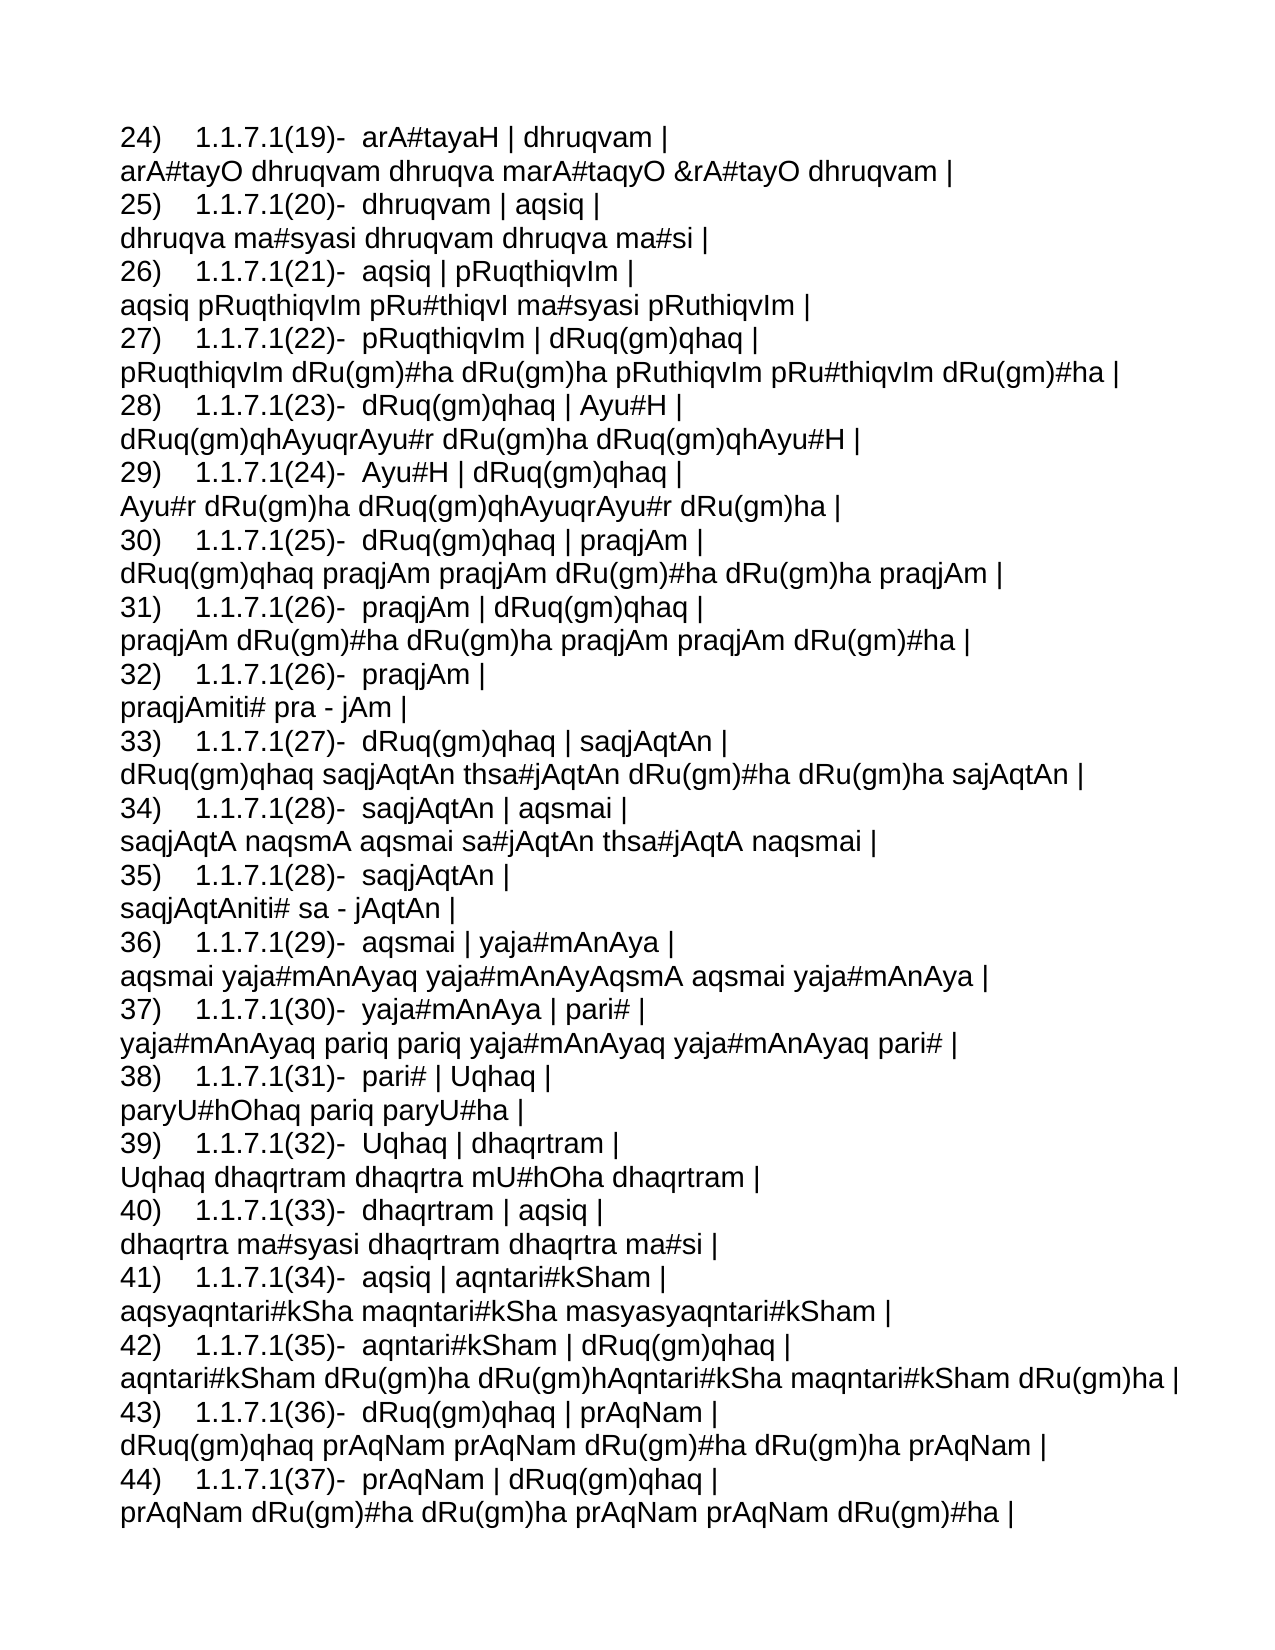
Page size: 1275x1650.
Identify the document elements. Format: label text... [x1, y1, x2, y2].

text 43) 1.1.7.1(36)- dRuq(gm)qhaq | prAqNam | [120, 1394, 1200, 1428]
text 28) 1.1.7.1(23)- dRuq(gm)qhaq | Ayu#H | [120, 388, 1200, 422]
text saqjAqtA naqsmA aqsmai sa#jAqtAn thsa#jAqtA naqsmai | [120, 824, 1200, 858]
text 34) 1.1.7.1(28)- saqjAqtAn | aqsmai | [120, 791, 1200, 824]
text aqsmai yaja#mAnAyaq yaja#mAnAyAqsmA aqsmai yaja#mAnAya | [120, 958, 1200, 992]
text 40) 1.1.7.1(33)- dhaqrtram | aqsiq | [120, 1193, 1200, 1227]
text 44) 1.1.7.1(37)- prAqNam | dRuq(gm)qhaq | [120, 1462, 1200, 1495]
text dRuq(gm)qhaq prAqNam prAqNam dRu(gm)#ha dRu(gm)ha prAqNam | [120, 1428, 1200, 1462]
text 26) 1.1.7.1(21)- aqsiq | pRuqthiqvIm | [120, 254, 1200, 288]
text 42) 1.1.7.1(35)- aqntari#kSham | dRuq(gm)qhaq | [120, 1327, 1200, 1361]
text 29) 1.1.7.1(24)- Ayu#H | dRuq(gm)qhaq | [120, 455, 1200, 489]
text aqsiq pRuqthiqvIm pRu#thiqvI ma#syasi pRuthiqvIm | [120, 288, 1200, 321]
text 27) 1.1.7.1(22)- pRuqthiqvIm | dRuq(gm)qhaq | [120, 321, 1200, 355]
text dRuq(gm)qhaq saqjAqtAn thsa#jAqtAn dRu(gm)#ha dRu(gm)ha sajAqtAn | [120, 757, 1200, 791]
text dRuq(gm)qhAyuqrAyu#r dRu(gm)ha dRuq(gm)qhAyu#H | [120, 422, 1200, 455]
text 30) 1.1.7.1(25)- dRuq(gm)qhaq | praqjAm | [120, 522, 1200, 556]
text 39) 1.1.7.1(32)- Uqhaq | dhaqrtram | [120, 1126, 1200, 1160]
text 25) 1.1.7.1(20)- dhruqvam | aqsiq | [120, 187, 1200, 221]
text 37) 1.1.7.1(30)- yaja#mAnAya | pari# | [120, 992, 1200, 1026]
text 36) 1.1.7.1(29)- aqsmai | yaja#mAnAya | [120, 925, 1200, 958]
text Uqhaq dhaqrtram dhaqrtra mU#hOha dhaqrtram | [120, 1160, 1200, 1193]
text 24) 1.1.7.1(19)- arA#tayaH | dhruqvam | [120, 120, 1200, 153]
text 41) 1.1.7.1(34)- aqsiq | aqntari#kSham | [120, 1260, 1200, 1294]
text dhruqva ma#syasi dhruqvam dhruqva ma#si | [120, 221, 1200, 254]
text 31) 1.1.7.1(26)- praqjAm | dRuq(gm)qhaq | [120, 589, 1200, 623]
text praqjAm dRu(gm)#ha dRu(gm)ha praqjAm praqjAm dRu(gm)#ha | [120, 623, 1200, 657]
text 38) 1.1.7.1(31)- pari# | Uqhaq | [120, 1059, 1200, 1093]
text Ayu#r dRu(gm)ha dRuq(gm)qhAyuqrAyu#r dRu(gm)ha | [120, 489, 1200, 522]
text aqntari#kSham dRu(gm)ha dRu(gm)hAqntari#kSha maqntari#kSham dRu(gm)ha | [120, 1361, 1200, 1394]
text prAqNam dRu(gm)#ha dRu(gm)ha prAqNam prAqNam dRu(gm)#ha | [120, 1495, 1200, 1529]
text 32) 1.1.7.1(26)- praqjAm | [120, 657, 1200, 690]
text aqsyaqntari#kSha maqntari#kSha masyasyaqntari#kSham | [120, 1294, 1200, 1327]
text arA#tayO dhruqvam dhruqva marA#taqyO &rA#tayO dhruqvam | [120, 153, 1200, 187]
text dRuq(gm)qhaq praqjAm praqjAm dRu(gm)#ha dRu(gm)ha praqjAm | [120, 556, 1200, 589]
text yaja#mAnAyaq pariq pariq yaja#mAnAyaq yaja#mAnAyaq pari# | [120, 1026, 1200, 1059]
text pRuqthiqvIm dRu(gm)#ha dRu(gm)ha pRuthiqvIm pRu#thiqvIm dRu(gm)#ha | [120, 355, 1200, 388]
text dhaqrtra ma#syasi dhaqrtram dhaqrtra ma#si | [120, 1227, 1200, 1260]
text paryU#hOhaq pariq paryU#ha | [120, 1093, 1200, 1126]
text praqjAmiti# pra - jAm | [120, 690, 1200, 724]
text 33) 1.1.7.1(27)- dRuq(gm)qhaq | saqjAqtAn | [120, 724, 1200, 757]
text 35) 1.1.7.1(28)- saqjAqtAn | [120, 858, 1200, 891]
text saqjAqtAniti# sa - jAqtAn | [120, 891, 1200, 925]
